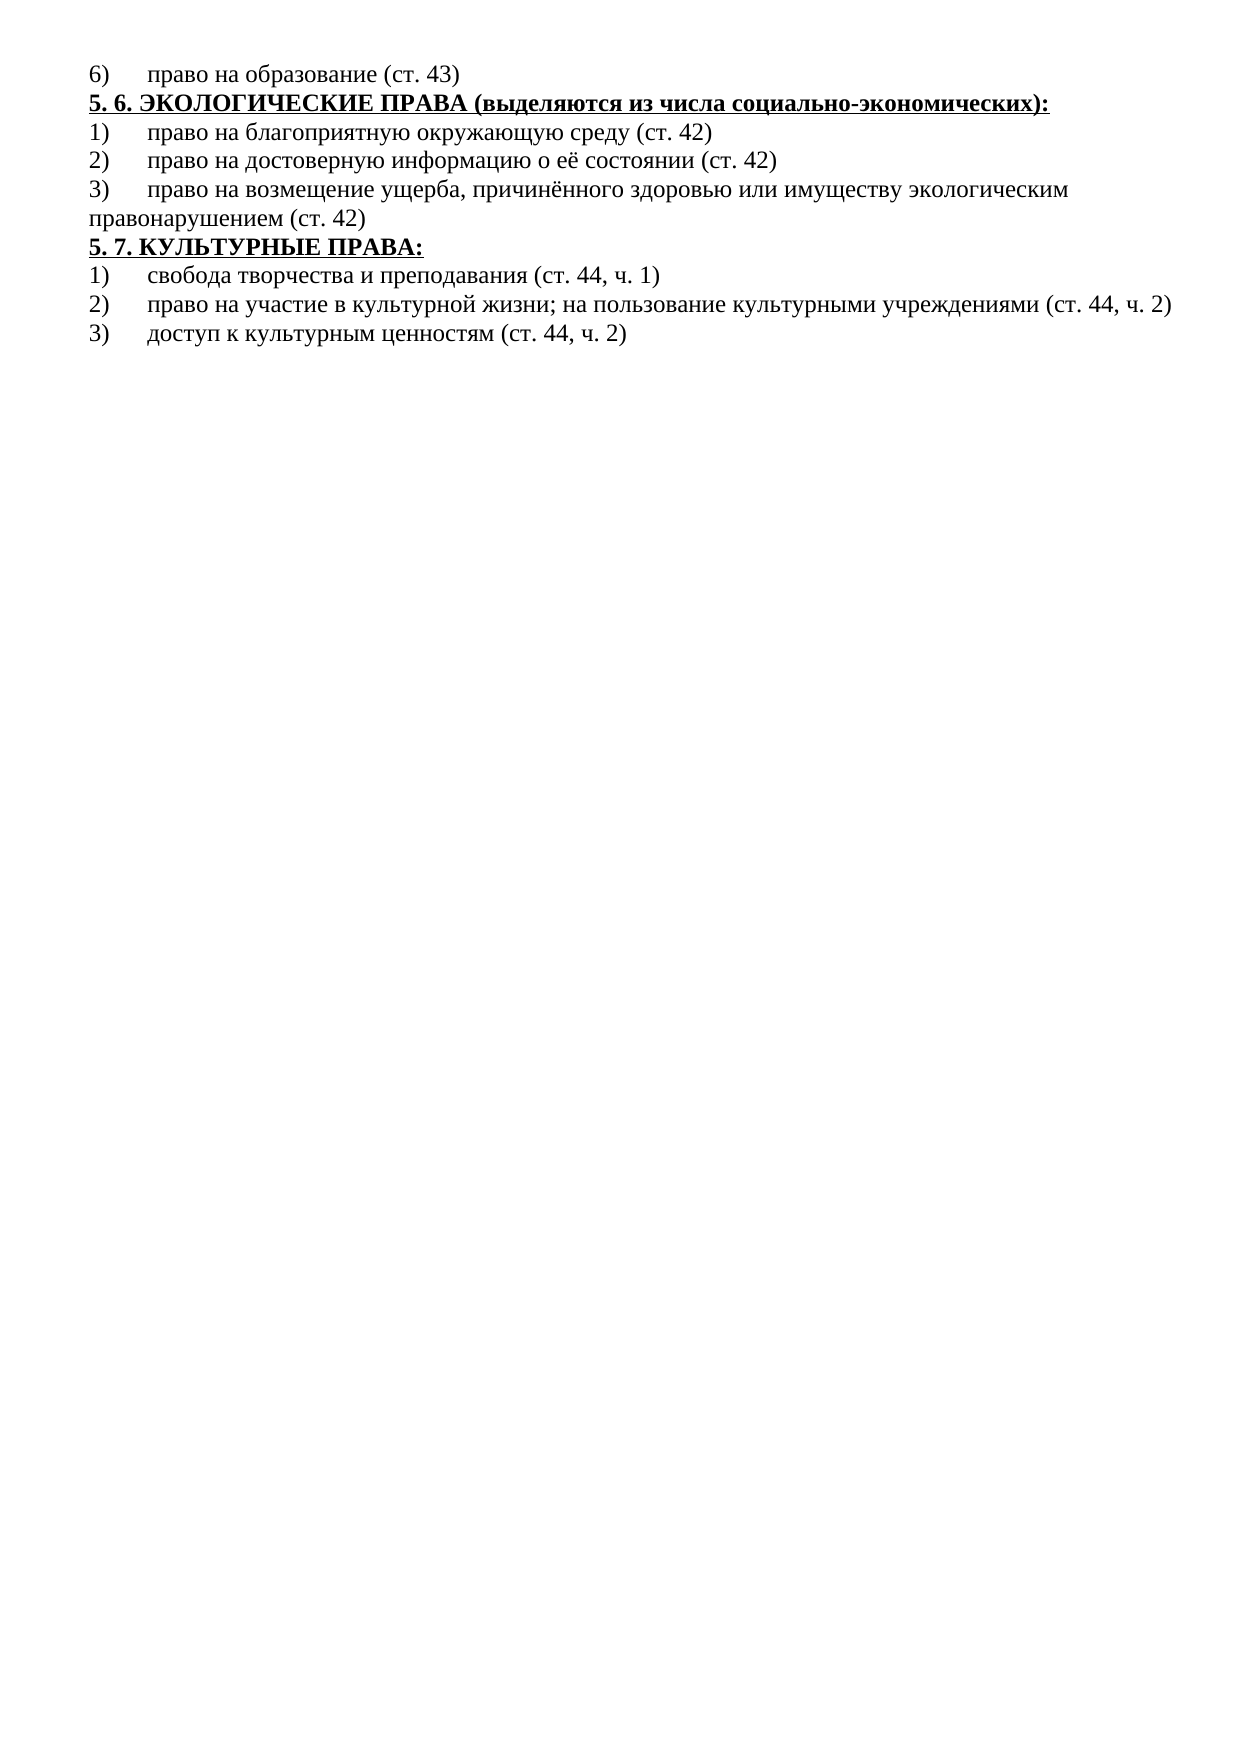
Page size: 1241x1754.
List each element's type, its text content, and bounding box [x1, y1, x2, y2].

text 6) право на образование (ст. 43) [89, 59, 1181, 88]
text 2) право на достоверную информацию о её состоянии (ст. 42) [89, 145, 1181, 174]
text 3) доступ к культурным ценностям (ст. 44, ч. 2) [89, 318, 1181, 347]
text 1) право на благоприятную окружающую среду (ст. 42) [89, 117, 1181, 145]
text 3) право на возмещение ущерба, причинённого здоровью или имуществу экологическим правонарушением (ст. 42) [89, 174, 1181, 232]
text 1) свобода творчества и преподавания (ст. 44, ч. 1) [89, 260, 1181, 289]
text 5. 7. КУЛЬТУРНЫЕ ПРАВА: [89, 232, 1181, 260]
text 5. 6. ЭКОЛОГИЧЕСКИЕ ПРАВА (выделяются из числа социально-экономических): [89, 88, 1181, 117]
text 2) право на участие в культурной жизни; на пользование культурными учреждениями (ст. 44, ч. 2) [89, 289, 1181, 318]
